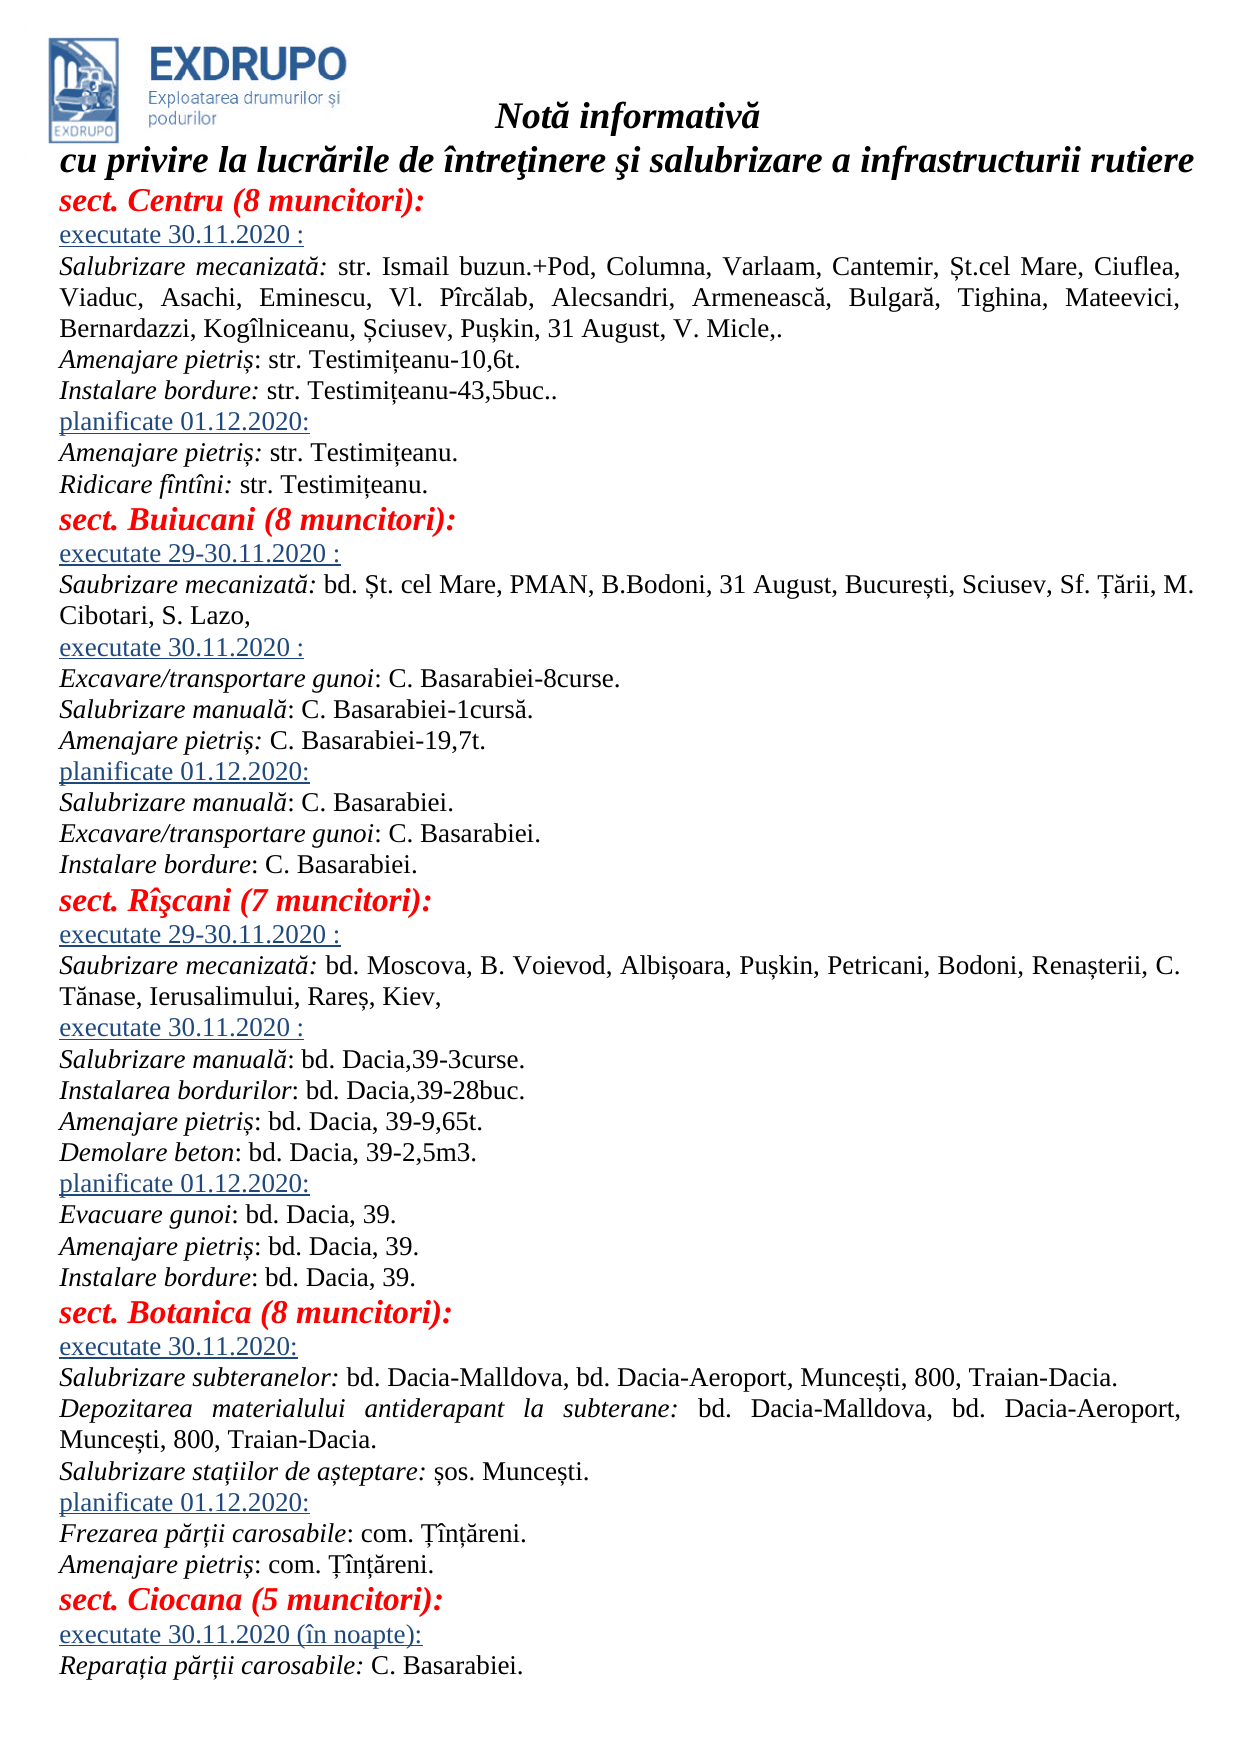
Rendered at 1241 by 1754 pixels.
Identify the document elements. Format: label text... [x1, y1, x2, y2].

text sect. Botanica (8 muncitori): [59, 1292, 1181, 1330]
text executate 30.11.2020 (în noapte): [59, 1618, 1181, 1649]
text Ridicare fîntîni: str. Testimițeanu. [59, 468, 1181, 499]
text executate 29-30.11.2020 : [59, 918, 1181, 949]
text Evacuare gunoi: bd. Dacia, 39. [59, 1198, 1181, 1229]
text Salubrizare mecanizată: str. Ismail buzun.+Pod, Columna, Varlaam, Cantemir, Șt.cel Mare, Ciuflea, Viaduc, Asachi, Eminescu, Vl. Pîrcălab, Alecsandri, Armenească, Bulgară, Tighina, Mateevici, Bernardazzi, Kogîlniceanu, Șciusev, Pușkin, 31 August, V. Micle,. [59, 250, 1181, 343]
text Amenajare pietriș: bd. Dacia, 39. [59, 1229, 1181, 1261]
text Instalare bordure: C. Basarabiei. [59, 849, 1181, 880]
text Amenajare pietriș: C. Basarabiei-19,7t. [59, 724, 1196, 755]
text Excavare/transportare gunoi: C. Basarabiei-8curse. [59, 662, 1196, 693]
text Saubrizare mecanizată: bd. Moscova, B. Voievod, Albișoara, Pușkin, Petricani, Bodoni, Renașterii, C. Tănase, Ierusalimului, Rareș, Kiev, [59, 949, 1181, 1012]
text Instalare bordure: str. Testimițeanu-43,5buc.. [59, 374, 1181, 405]
text sect. Ciocana (5 muncitori): [59, 1579, 1181, 1618]
text executate 30.11.2020 : [59, 218, 1181, 250]
text Salubrizare manuală: C. Basarabiei-1cursă. [59, 693, 1196, 724]
text Amenajare pietriș: str. Testimițeanu. [59, 437, 1181, 468]
text planificate 01.12.2020: [59, 755, 1181, 786]
text executate 30.11.2020: [59, 1330, 1181, 1361]
text Amenajare pietriș: str. Testimițeanu-10,6t. [59, 343, 1181, 374]
text Excavare/transportare gunoi: C. Basarabiei. [59, 817, 1181, 849]
text Salubrizare subteranelor: bd. Dacia-Malldova, bd. Dacia-Aeroport, Muncești, 800, Traian-Dacia. [59, 1361, 1181, 1392]
text Instalarea bordurilor: bd. Dacia,39-28buc. [59, 1074, 1181, 1105]
text executate 30.11.2020 : [59, 631, 1181, 662]
text Salubrizare manuală: C. Basarabiei. [59, 786, 1181, 817]
text executate 30.11.2020 : [59, 1012, 1181, 1043]
subtitle Notă informativă [59, 94, 1196, 137]
text Salubrizare manuală: bd. Dacia,39-3curse. [59, 1043, 1181, 1074]
text Salubrizare stațiilor de așteptare: șos. Muncești. [59, 1455, 1181, 1486]
text sect. Buiucani (8 muncitori): [59, 499, 1196, 537]
text Saubrizare mecanizată: bd. Șt. cel Mare, PMAN, B.Bodoni, 31 August, București, Sciusev, Sf. Țării, M. Cibotari, S. Lazo, [59, 568, 1196, 631]
text planificate 01.12.2020: [59, 1486, 1181, 1517]
text executate 29-30.11.2020 : [59, 537, 1181, 568]
text planificate 01.12.2020: [59, 405, 1181, 437]
text Amenajare pietriș: bd. Dacia, 39-9,65t. [59, 1105, 1181, 1136]
text Depozitarea materialului antiderapant la subterane: bd. Dacia-Malldova, bd. Dacia-Aeroport, Muncești, 800, Traian-Dacia. [59, 1392, 1181, 1455]
text Amenajare pietriș: com. Țînțăreni. [59, 1548, 1181, 1579]
text Demolare beton: bd. Dacia, 39-2,5m3. [59, 1136, 1181, 1167]
text planificate 01.12.2020: [59, 1167, 1181, 1198]
text Instalare bordure: bd. Dacia, 39. [59, 1261, 1181, 1292]
text cu privire la lucrările de întreţinere şi salubrizare a infrastructurii rutiere [59, 137, 1196, 180]
text sect. Centru (8 muncitori): [59, 180, 1181, 218]
text sect. Rîşcani (7 muncitori): [59, 880, 1181, 918]
text Reparația părții carosabile: C. Basarabiei. [59, 1649, 1181, 1680]
text Frezarea părții carosabile: com. Țînțăreni. [59, 1517, 1181, 1548]
